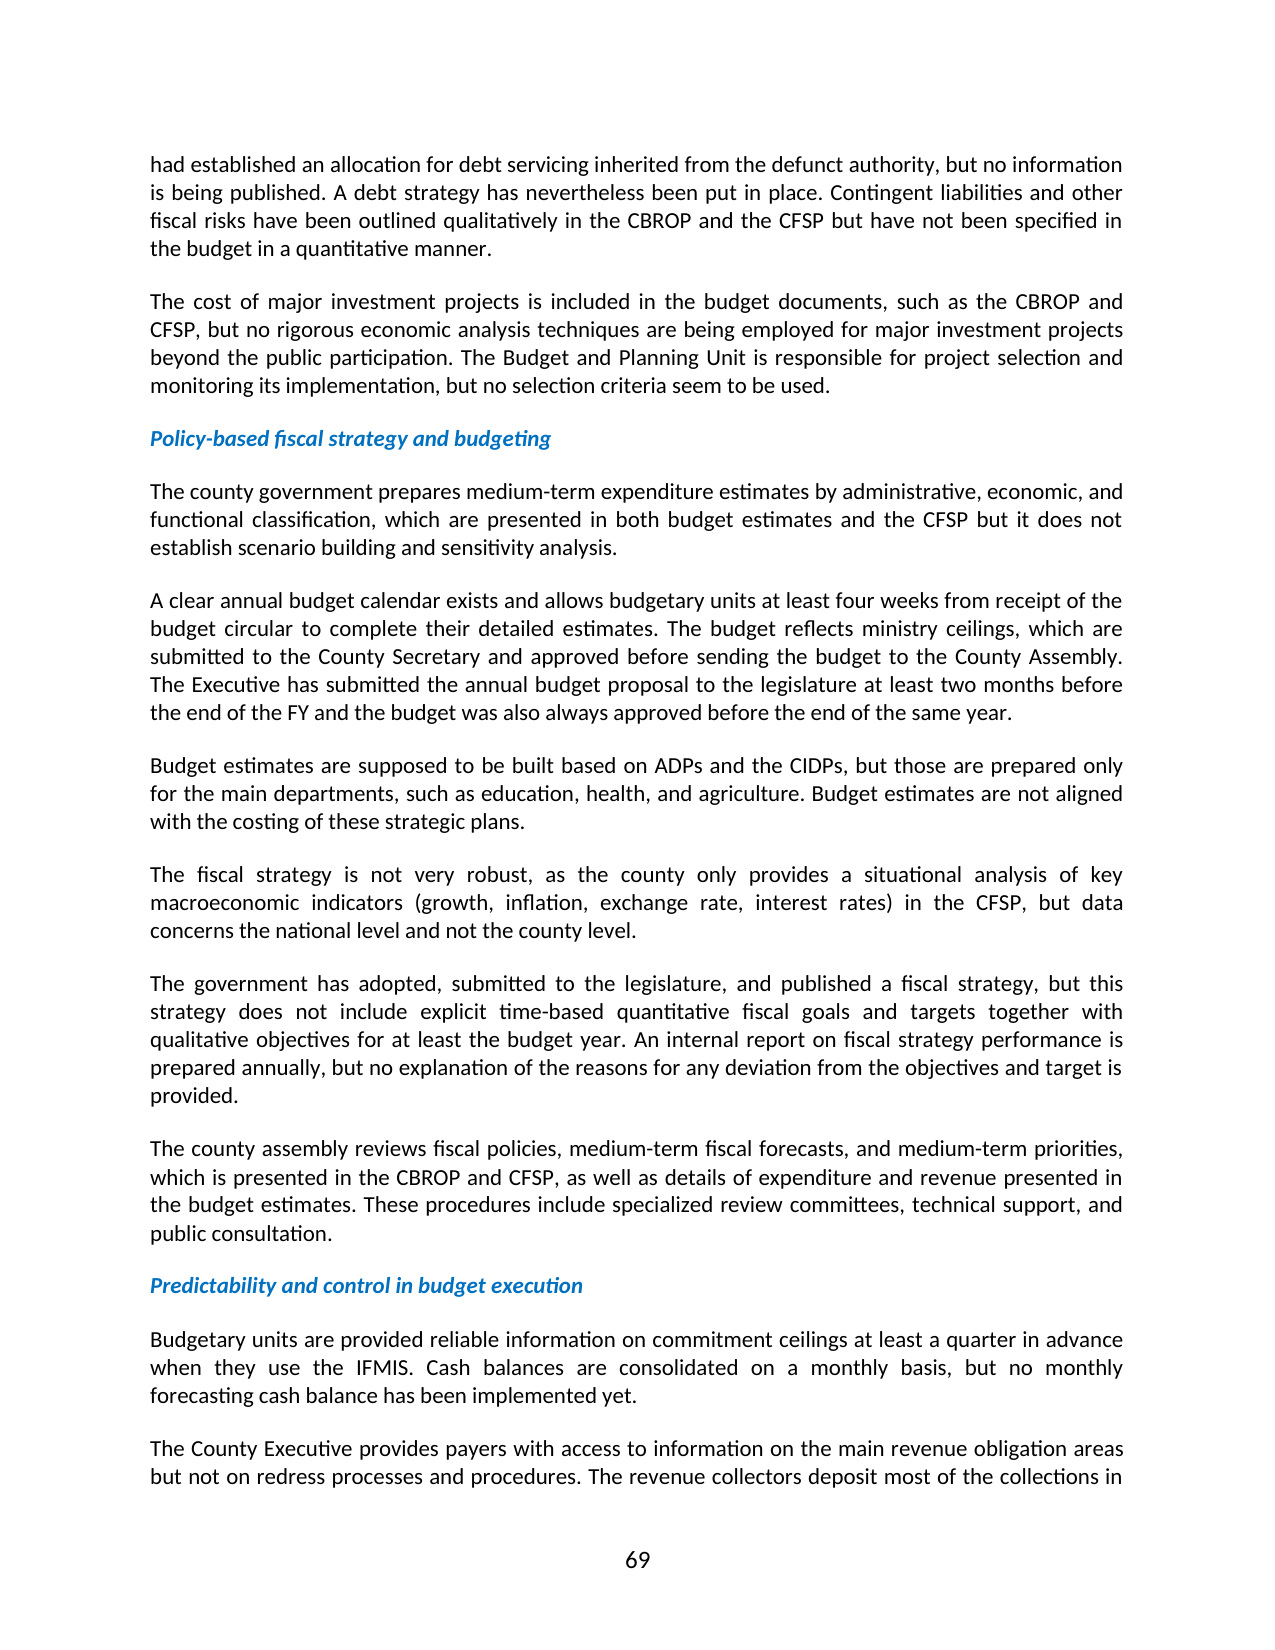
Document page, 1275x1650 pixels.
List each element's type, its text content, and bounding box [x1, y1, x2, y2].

text A clear annual budget calendar exists and allows budgetary units at least four weeks from receipt of the budget circular to complete their detailed estimates. The budget reflects ministry ceilings, which are submitted to the County Secretary and approved before sending the budget to the County Assembly. The Executive has submitted the annual budget proposal to the legislature at least two months before the end of the FY and the budget was also always approved before the end of the same year. [150, 586, 1125, 726]
text Budgetary units are provided reliable information on commitment ceilings at least a quarter in advance when they use the IFMIS. Cash balances are consolidated on a monthly basis, but no monthly forecasting cash balance has been implemented yet. [150, 1325, 1125, 1409]
text The county government prepares medium-term expenditure estimates by administrative, economic, and functional classification, which are presented in both budget estimates and the CFSP but it does not establish scenario building and sensitivity analysis. [150, 477, 1125, 561]
text The county assembly reviews fiscal policies, medium-term fiscal forecasts, and medium-term priorities, which is presented in the CBROP and CFSP, as well as details of expenditure and revenue presented in the budget estimates. These procedures include specialized review committees, technical support, and public consultation. [150, 1134, 1125, 1247]
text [150, 150, 1125, 262]
text The fiscal strategy is not very robust, as the county only provides a situational analysis of key macroeconomic indicators (growth, inflation, exchange rate, interest rates) in the CFSP, but data concerns the national level and not the county level. [150, 860, 1125, 944]
text The cost of major investment projects is included in the budget documents, such as the CBROP and CFSP, but no rigorous economic analysis techniques are being employed for major investment projects beyond the public participation. The Budget and Planning Unit is responsible for project selection and monitoring its implementation, but no selection criteria seem to be used. [150, 287, 1125, 399]
subtitle Predictability and control in budget execution [150, 1272, 1125, 1300]
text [150, 1434, 1125, 1490]
text The government has adopted, submitted to the legislature, and published a fiscal strategy, but this strategy does not include explicit time-based quantitative fiscal goals and targets together with qualitative objectives for at least the budget year. An internal report on fiscal strategy performance is prepared annually, but no explanation of the reasons for any deviation from the objectives and target is provided. [150, 969, 1125, 1109]
text Budget estimates are supposed to be built based on ADPs and the CIDPs, but those are prepared only for the main departments, such as education, health, and agriculture. Budget estimates are not aligned with the costing of these strategic plans. [150, 751, 1125, 835]
subtitle Policy-based fiscal strategy and budgeting [150, 424, 1125, 452]
